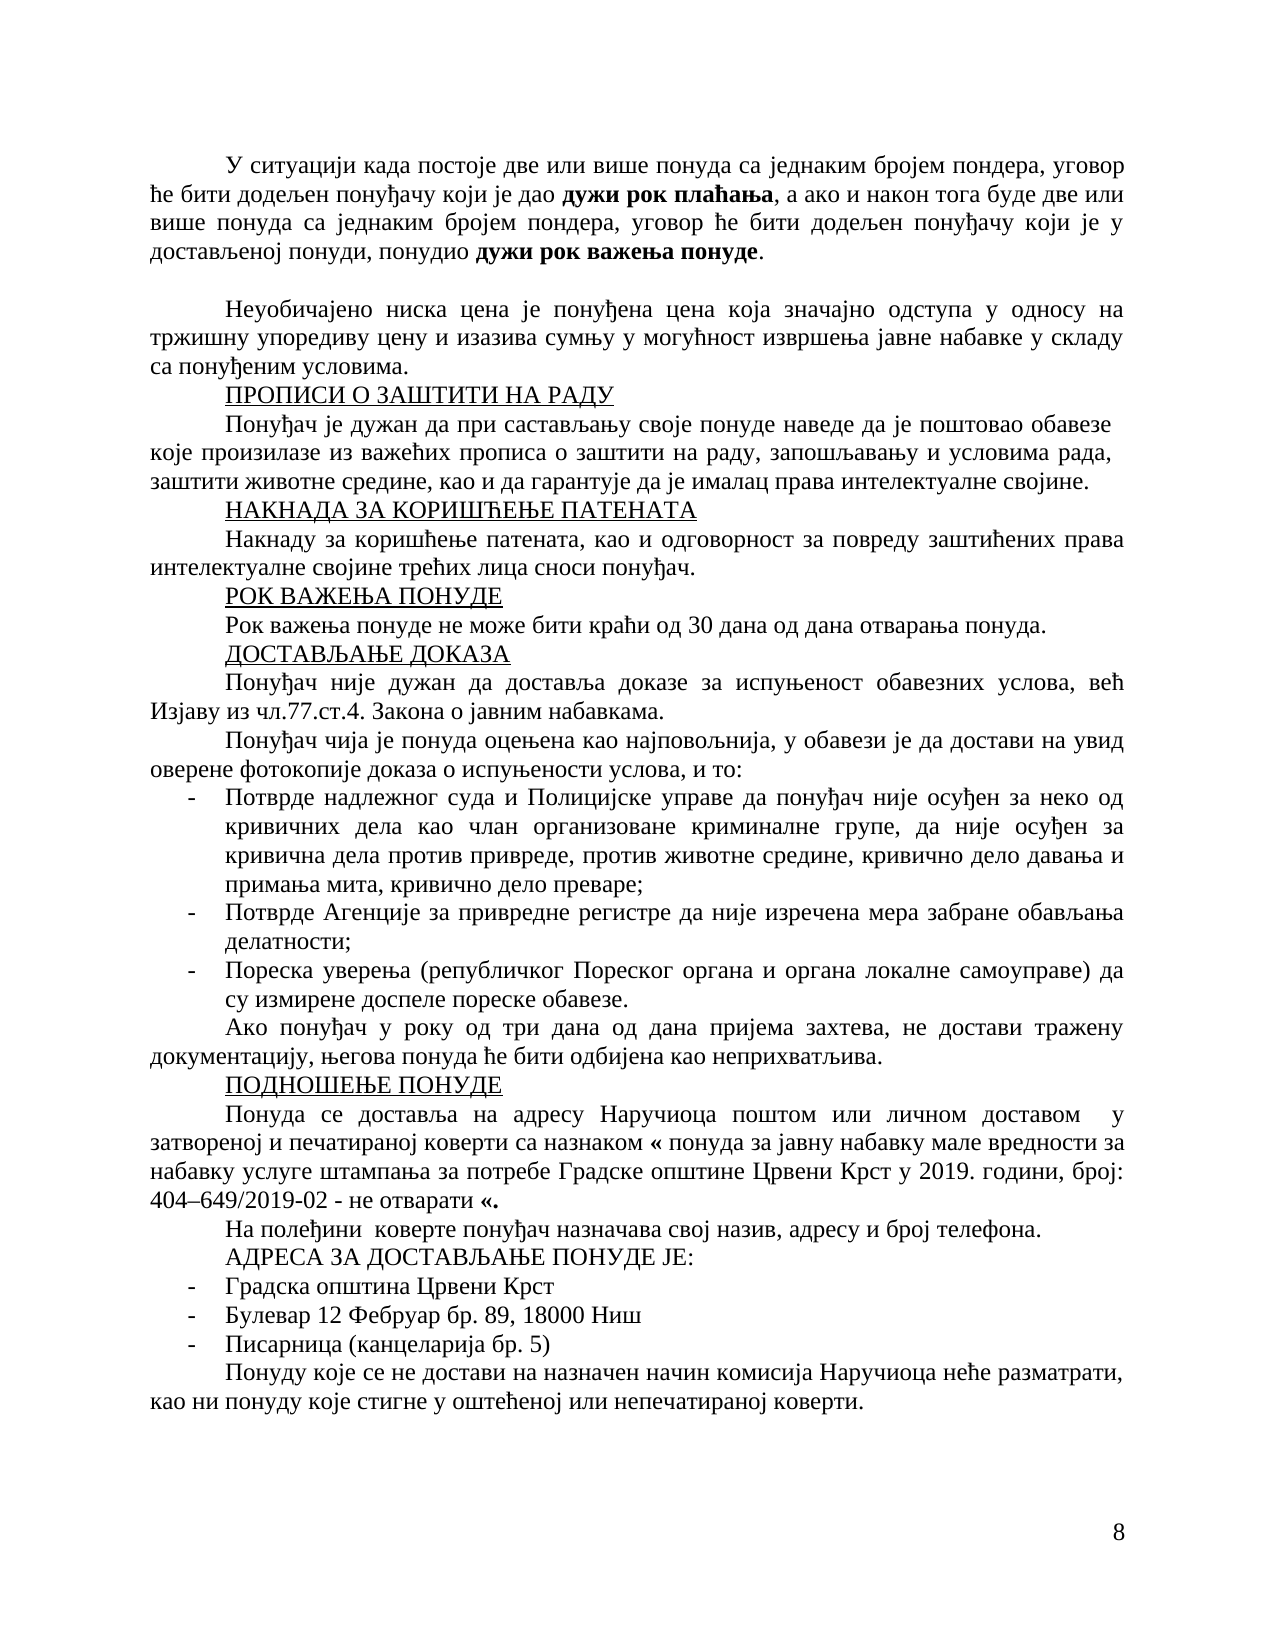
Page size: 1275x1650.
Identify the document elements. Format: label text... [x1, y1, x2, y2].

text Неуобичајено ниска цена је понуђена цена која значајно одступа у односу на тржишну упоредиву цену и изазива сумњу у могућност извршења јавне набавке у складу са понуђеним условима. [150, 294, 1125, 380]
text Понуђач није дужан да доставља доказе за испуњеност обавезних услова, већ Изјаву из чл.77.ст.4. Закона о јавним набавкама. [150, 667, 1125, 725]
text Понуду које се не достави на назначен начин комисија Наручиоца неће разматрати, као ни понуду које стигне у оштећеној или непечатираној коверти. [150, 1357, 1125, 1415]
list Булевар 12 Фебруар бр. 89, 18000 Ниш [187, 1300, 1125, 1329]
text ПРОПИСИ О ЗАШТИТИ НА РАДУ [150, 380, 1125, 409]
text У ситуацији када постоје две или више понуда са једнаким бројем пондера, уговор ће бити додељен понуђачу који је дао дужи рок плаћања, а ако и након тога буде две или више понуда са једнаким бројем пондера, уговор ће бити додељен понуђачу који је у достављеној понуди, понудио дужи рок важења понуде. [150, 150, 1125, 265]
list Пореска уверења (републичког Пореског органа и органа локалне самоуправе) да су измирене доспеле пореске обавезе. [187, 955, 1125, 1012]
text АДРЕСА ЗА ДОСТАВЉАЊЕ ПОНУДЕ ЈЕ: [150, 1242, 1125, 1271]
text Ако понуђач у року од три дана од дана пријема захтева, не достави тражену документацију, његова понуда ће бити одбијена као неприхватљива. [150, 1012, 1125, 1070]
list Потврде Агенције за привредне регистре да није изречена мера забране обављања делатности; [187, 897, 1125, 955]
text На полеђини коверте понуђач назначава свој назив, адресу и број телефона. [150, 1214, 1125, 1242]
text НАКНАДА ЗА КОРИШЋЕЊЕ ПАТЕНАТА [150, 495, 1113, 524]
text Понуђач чија је понуда оцењена као најповољнија, у обавези је да достави на увид оверене фотокопије доказа о испуњености услова, и то: [150, 725, 1125, 782]
text Понуда се доставља на адресу Наручиоца поштом или личном доставом у затвореној и печатираној коверти са назнаком « понуда за јавну набавку мале вредности за набавку услуге штампања за потребе Градске општине Црвени Крст у 2019. години, број: 404–649/2019-02 - не отварати «. [150, 1099, 1125, 1214]
list Писарница (канцеларија бр. 5) [187, 1329, 1125, 1357]
text РОК ВАЖЕЊА ПОНУДЕ [150, 581, 1125, 610]
text ДОСТАВЉАЊЕ ДОКАЗА [150, 639, 1125, 667]
list Потврде надлежног суда и Полицијске управе да понуђач није осуђен за неко од кривичних дела као члан организоване криминалне групе, да није осуђен за кривична дела против привреде, против животне средине, кривично дело давања и примања мита, кривично дело преваре; [187, 782, 1125, 897]
text Рок важења понуде не може бити краћи од 30 дана од дана отварања понуда. [150, 610, 1125, 639]
list Градска општина Црвени Крст [187, 1271, 1125, 1300]
text Накнаду за коришћење патената, као и одговорност за повреду заштићених права интелектуалне својине трећих лица сноси понуђач. [150, 524, 1125, 581]
text ПОДНОШЕЊЕ ПОНУДЕ [150, 1070, 1125, 1099]
text Понуђач је дужан да при састављању своје понуде наведе да је поштовао обавезе које произилазе из важећих прописа о заштити на раду, запошљавању и условима рада, заштити животне средине, као и да гарантује да је ималац права интелектуалне својине. [150, 409, 1113, 495]
